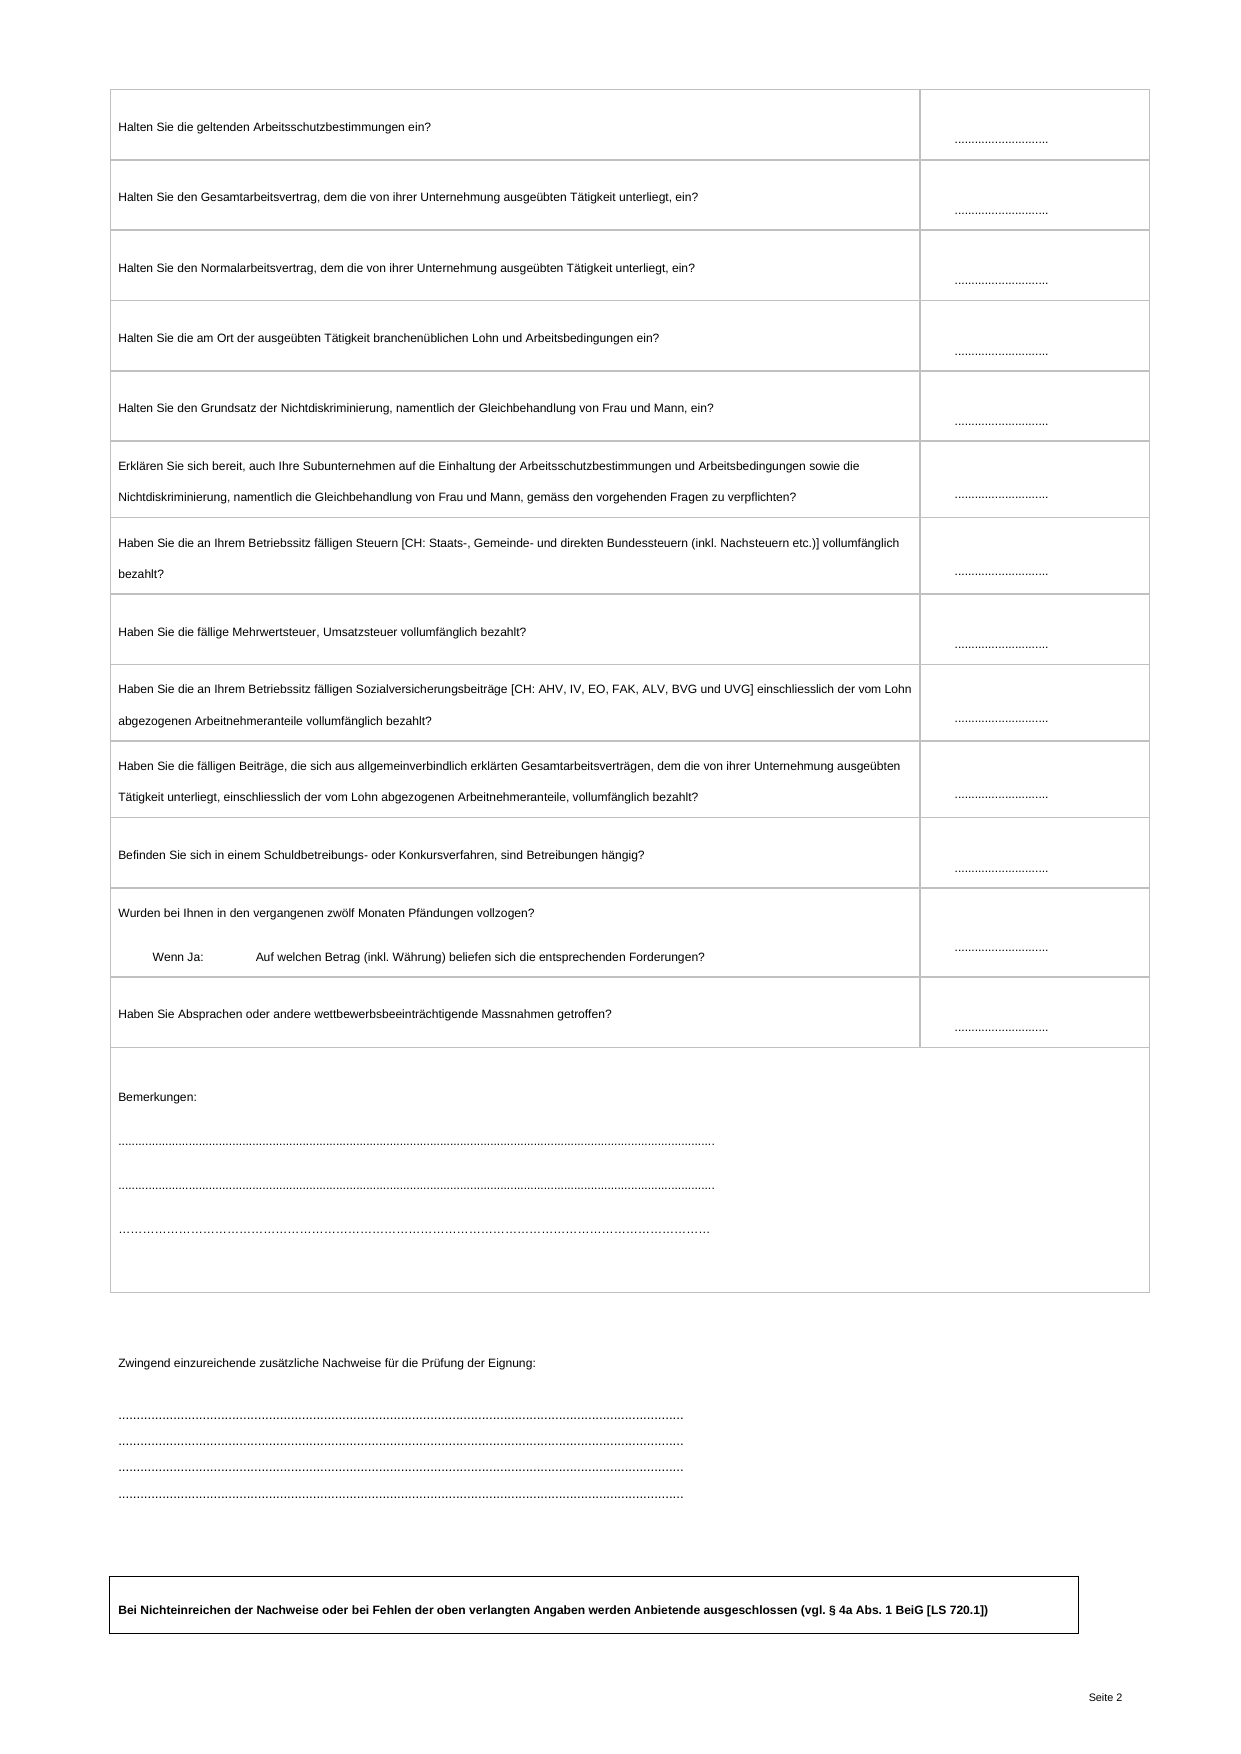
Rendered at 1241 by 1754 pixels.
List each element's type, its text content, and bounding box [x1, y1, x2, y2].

text .......................................................................................................................................................... [118, 1396, 1122, 1422]
table_cell ............................ [921, 372, 1149, 440]
table_cell ............................ [921, 978, 1149, 1046]
table_cell Halten Sie den Grundsatz der Nichtdiskriminierung, namentlich der Gleichbehandlung von Frau und Mann, ein? [111, 372, 919, 440]
text .......................................................................................................................................................... [118, 1475, 1122, 1501]
text .......................................................................................................................................................... [118, 1448, 1122, 1475]
table_cell ............................ [921, 742, 1149, 817]
table_cell Haben Sie die fälligen Beiträge, die sich aus allgemeinverbindlich erklärten Gesamtarbeitsverträgen, dem die von ihrer Unternehmung ausgeübten Tätigkeit unterliegt, einschliesslich der vom Lohn abgezogenen Arbeitnehmeranteile, vollumfänglich bezahlt? [111, 742, 919, 817]
table_cell Wurden bei Ihnen in den vergangenen zwölf Monaten Pfändungen vollzogen? Wenn Ja: Auf welchen Betrag (inkl. Währung) beliefen sich die entsprechenden Forderungen? [111, 889, 919, 976]
table_cell Befinden Sie sich in einem Schuldbetreibungs- oder Konkursverfahren, sind Betreibungen hängig? [111, 818, 919, 887]
text Bei Nichteinreichen der Nachweise oder bei Fehlen der oben verlangten Angaben werden Anbietende ausgeschlossen (vgl. § 4a Abs. 1 BeiG [LS 720.1]) [110, 1590, 1078, 1617]
table_cell ............................ [921, 518, 1149, 593]
table_cell ............................ [921, 442, 1149, 517]
text .......................................................................................................................................................... [118, 1422, 1122, 1448]
table_cell Halten Sie den Normalarbeitsvertrag, dem die von ihrer Unternehmung ausgeübten Tätigkeit unterliegt, ein? [111, 231, 919, 299]
text Zwingend einzureichende zusätzliche Nachweise für die Prüfung der Eignung: [118, 1346, 1122, 1369]
table_cell ............................ [921, 301, 1149, 370]
table_cell Halten Sie die am Ort der ausgeübten Tätigkeit branchenüblichen Lohn und Arbeitsbedingungen ein? [111, 301, 919, 370]
table_cell ............................ [921, 90, 1149, 159]
table_cell Erklären Sie sich bereit, auch Ihre Subunternehmen auf die Einhaltung der Arbeitsschutzbestimmungen und Arbeitsbedingungen sowie die Nichtdiskriminierung, namentlich die Gleichbehandlung von Frau und Mann, gemäss den vorgehenden Fragen zu verpflichten? [111, 442, 919, 517]
table_cell Haben Sie die fällige Mehrwertsteuer, Umsatzsteuer vollumfänglich bezahlt? [111, 595, 919, 664]
table_cell ............................ [921, 665, 1149, 740]
table_cell ............................ [921, 595, 1149, 664]
table_cell Haben Sie die an Ihrem Betriebssitz fälligen Steuern [CH: Staats-, Gemeinde- und direkten Bundessteuern (inkl. Nachsteuern etc.)] vollumfänglich bezahlt? [111, 518, 919, 593]
table_cell Bemerkungen: .................................................................................................................................................................................. .................................................................................................................................................................................. ………………………………………………………………………………………………………………………………… [111, 1048, 1149, 1292]
table_cell ............................ [921, 889, 1149, 976]
table_cell Haben Sie die an Ihrem Betriebssitz fälligen Sozialversicherungsbeiträge [CH: AHV, IV, EO, FAK, ALV, BVG und UVG] einschliesslich der vom Lohn abgezogenen Arbeitnehmeranteile vollumfänglich bezahlt? [111, 665, 919, 740]
table_cell ............................ [921, 161, 1149, 229]
table_cell ............................ [921, 818, 1149, 887]
table_cell Halten Sie den Gesamtarbeitsvertrag, dem die von ihrer Unternehmung ausgeübten Tätigkeit unterliegt, ein? [111, 161, 919, 229]
table_cell Haben Sie Absprachen oder andere wettbewerbsbeeinträchtigende Massnahmen getroffen? [111, 978, 919, 1046]
table_cell ............................ [921, 231, 1149, 299]
table_cell Halten Sie die geltenden Arbeitsschutzbestimmungen ein? [111, 90, 919, 159]
